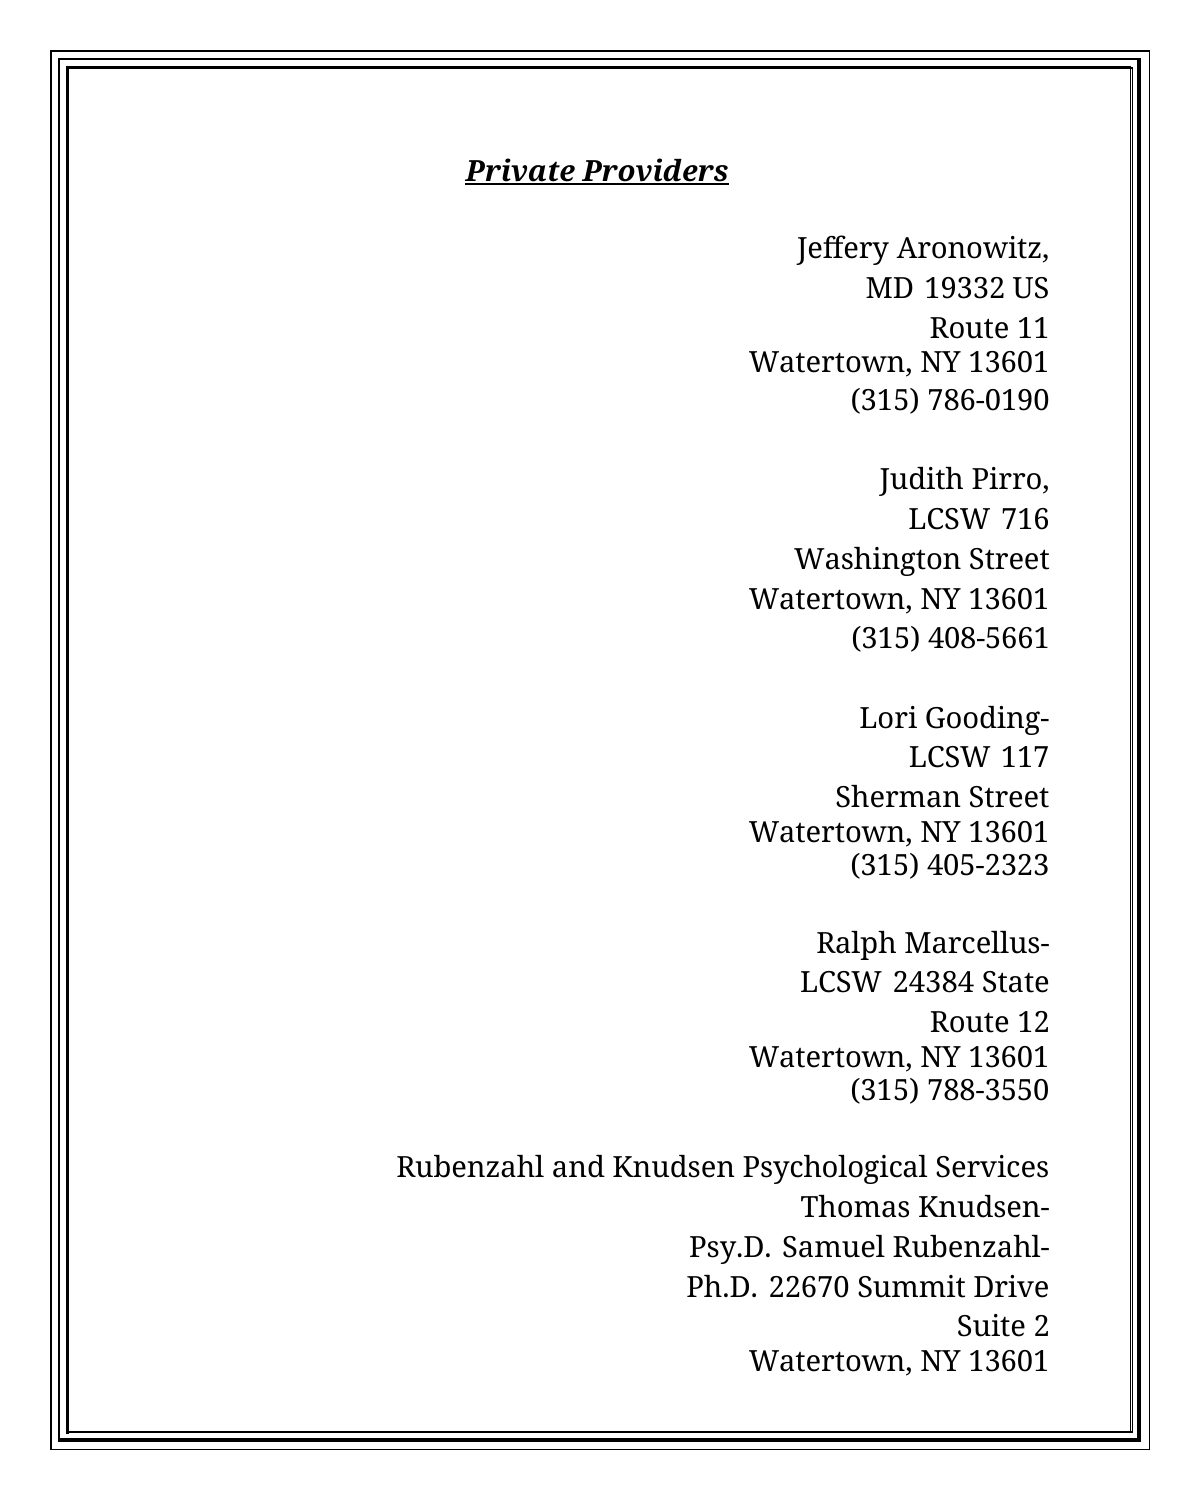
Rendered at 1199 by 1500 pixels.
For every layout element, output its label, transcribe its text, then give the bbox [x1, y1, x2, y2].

text (315) 788-3550 [169, 1074, 1049, 1107]
text Judith Pirro, LCSW 716 Washington Street [759, 459, 1049, 578]
text Watertown, NY 13601 [169, 1041, 1049, 1074]
text Jeffery Aronowitz, MD 19332 US Route 11 [757, 227, 1049, 347]
text Thomas Knudsen- Psy.D. Samuel Rubenzahl- Ph.D. 22670 Summit Drive Suite 2 [684, 1187, 1049, 1345]
text (315) 408-5661 [169, 618, 1050, 657]
text Watertown, NY 13601 [169, 347, 1049, 379]
subtitle Private Providers [465, 150, 1061, 189]
text Ralph Marcellus- LCSW 24384 State Route 12 [740, 922, 1049, 1041]
text Watertown, NY 13601 [169, 1345, 1049, 1378]
text Watertown, NY 13601 [169, 816, 1049, 849]
text Lori Gooding- LCSW 117 Sherman Street [780, 697, 1049, 816]
text Watertown, NY 13601 [169, 578, 1049, 618]
text (315) 786-0190 [169, 380, 1049, 419]
text (315) 405-2323 [169, 849, 1049, 882]
text Rubenzahl and Knudsen Psychological Services [169, 1147, 1049, 1186]
